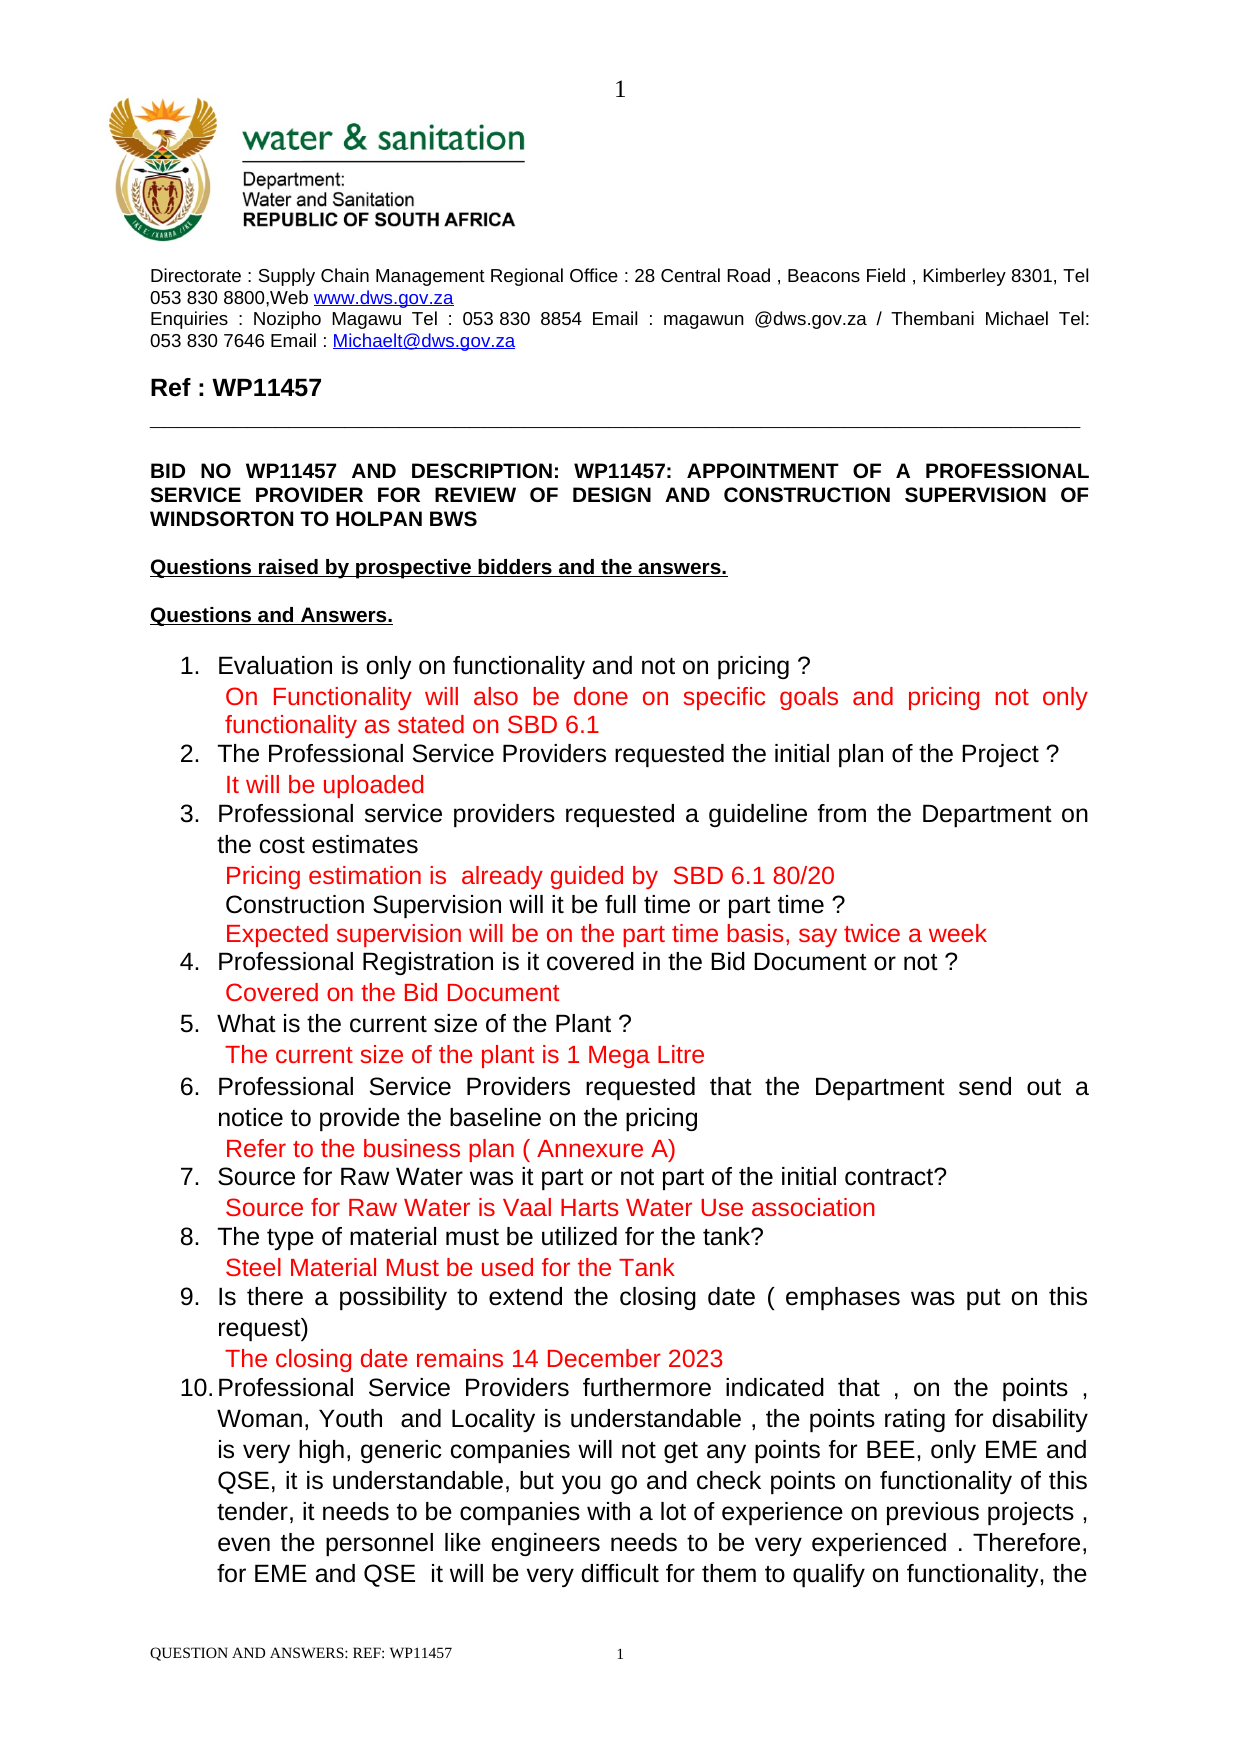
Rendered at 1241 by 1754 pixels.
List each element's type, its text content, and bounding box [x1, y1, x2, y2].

text Directorate : Supply Chain Management Regional Office : 28 Central Road , Beacons Field , Kimberley 8301, Tel 053 830 8800,Web www.dws.gov.za [150, 265, 1090, 308]
text Questions and Answers. [150, 603, 1090, 627]
list Refer to the business plan ( Annexure A) [225, 1134, 1090, 1162]
list What is the current size of the Plant ? [179, 1009, 1090, 1038]
list Covered on the Bid Document [225, 978, 1090, 1007]
list Steel Material Must be used for the Tank [225, 1253, 1090, 1282]
list Construction Supervision will it be full time or part time ? [225, 890, 1090, 919]
text BID NO WP11457 AND DESCRIPTION: WP11457: APPOINTMENT OF A PROFESSIONAL SERVICE PROVIDER FOR REVIEW OF DESIGN AND CONSTRUCTION SUPERVISION OF WINDSORTON TO HOLPAN BWS [150, 459, 1090, 531]
text Enquiries : Nozipho Magawu Tel : 053 830 8854 Email : magawun @dws.gov.za / Thembani Michael Tel: 053 830 7646 Email : Michaelt@dws.gov.za [150, 308, 1090, 351]
text Questions raised by prospective bidders and the answers. [150, 555, 1090, 579]
list Expected supervision will be on the part time basis, say twice a week [209, 919, 1090, 947]
list The closing date remains 14 December 2023 [225, 1344, 1090, 1373]
list Source for Raw Water was it part or not part of the initial contract? [179, 1162, 1090, 1191]
list Is there a possibility to extend the closing date ( emphases was put on this request) [179, 1282, 1090, 1342]
list Professional Service Providers requested that the Department send out a notice to provide the baseline on the pricing [179, 1072, 1090, 1131]
list The current size of the plant is 1 Mega Litre [225, 1041, 1090, 1069]
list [179, 1373, 1090, 1588]
list On Functionality will also be done on specific goals and pricing not only functionality as stated on SBD 6.1 [225, 682, 1090, 739]
list Professional Registration is it covered in the Bid Document or not ? [179, 947, 1090, 976]
list Evaluation is only on functionality and not on pricing ? [179, 651, 1090, 679]
list Pricing estimation is already guided by SBD 6.1 80/20 [225, 861, 1090, 890]
text Ref : WP11457 [150, 373, 1090, 402]
list Source for Raw Water is Vaal Harts Water Use association [225, 1193, 1090, 1222]
text ___________________________________________________________________ [150, 402, 1090, 430]
list The Professional Service Providers requested the initial plan of the Project ? [179, 739, 1090, 768]
list It will be uploaded [225, 770, 1090, 799]
picture [94, 82, 593, 255]
list Professional service providers requested a guideline from the Department on the cost estimates [179, 799, 1090, 859]
list The type of material must be utilized for the tank? [179, 1222, 1090, 1251]
